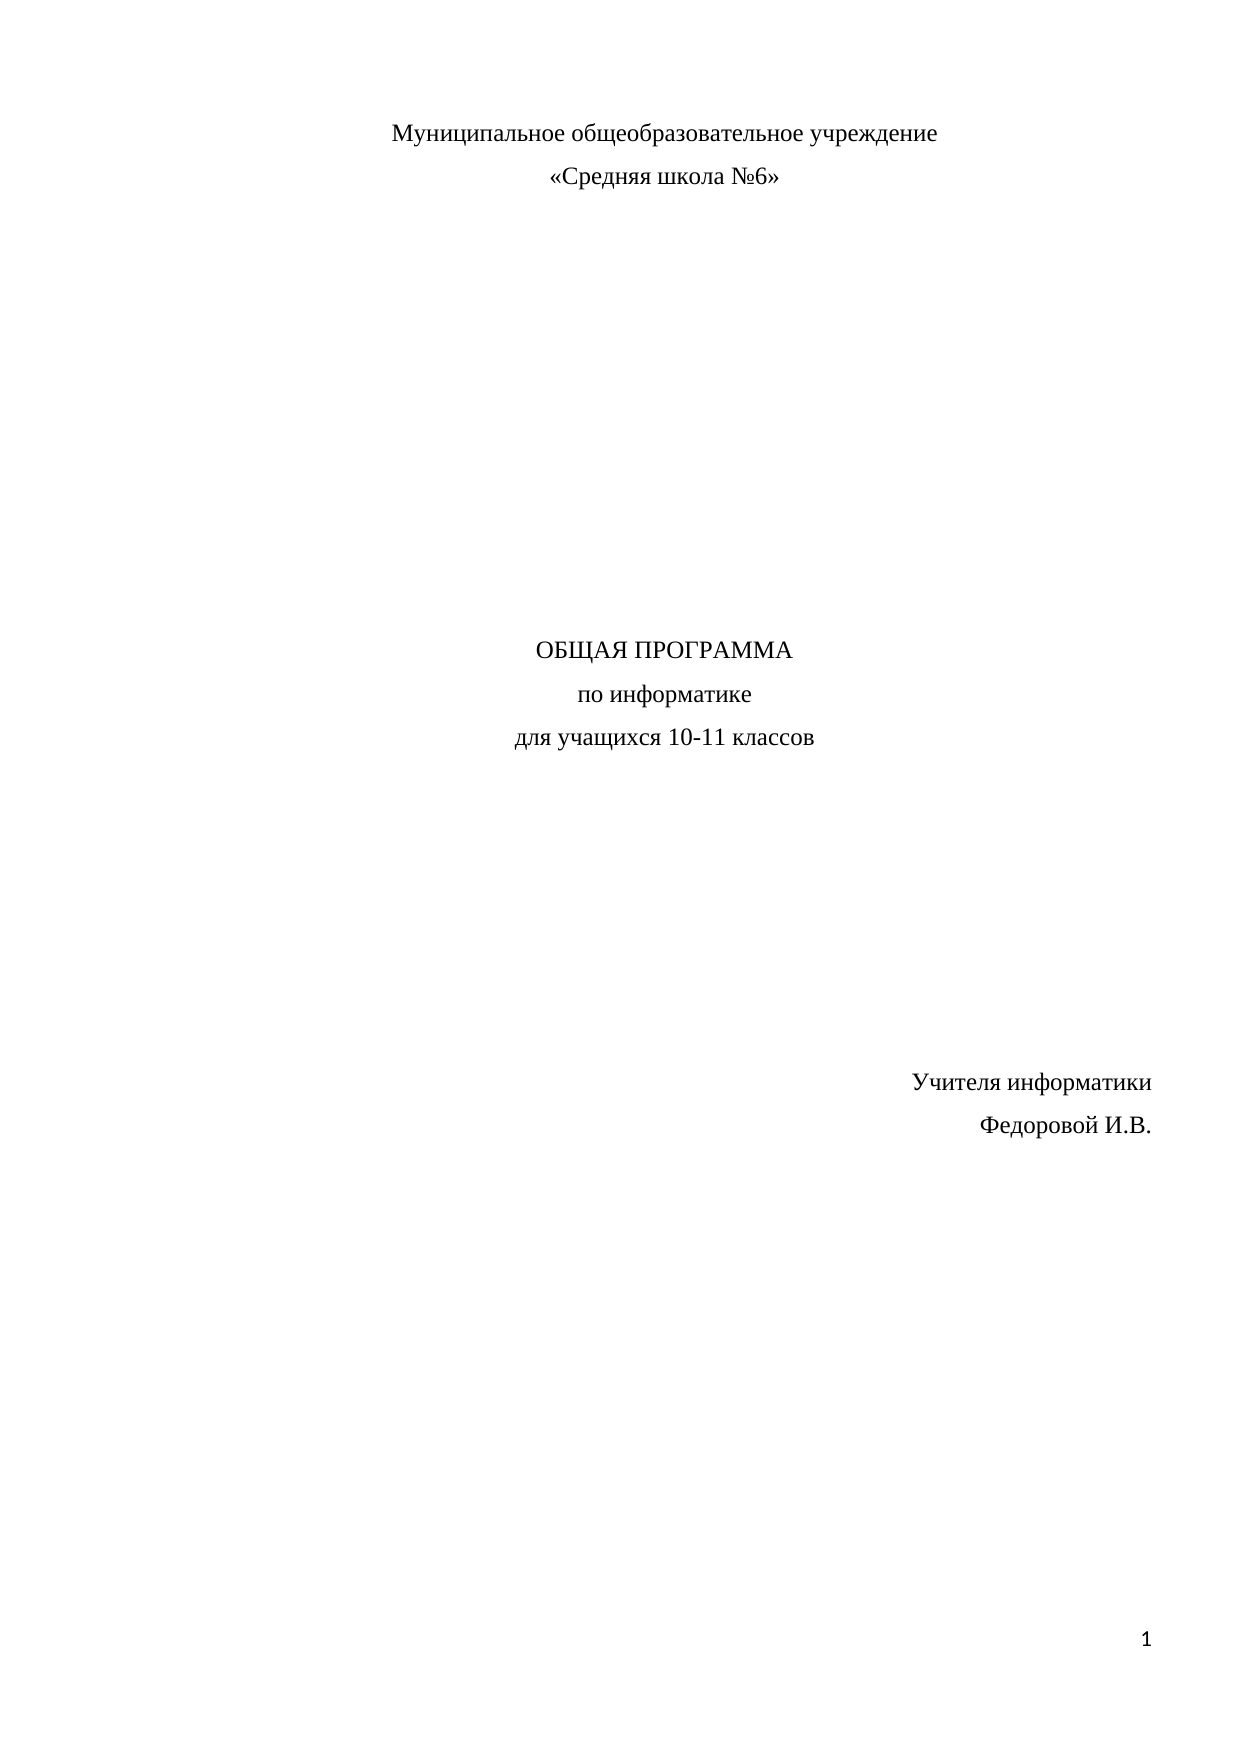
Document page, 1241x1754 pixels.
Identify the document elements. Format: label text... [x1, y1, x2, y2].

text Муниципальное общеобразовательное учреждение [177, 118, 1152, 147]
text по информатике [177, 679, 1152, 707]
text Учителя информатики [177, 1067, 1152, 1096]
text для учащихся 10-11 классов [177, 722, 1152, 751]
text ОБЩАЯ ПРОГРАММА [177, 636, 1152, 664]
text Федоровой И.В. [177, 1110, 1152, 1139]
text «Средняя школа №6» [177, 161, 1152, 190]
